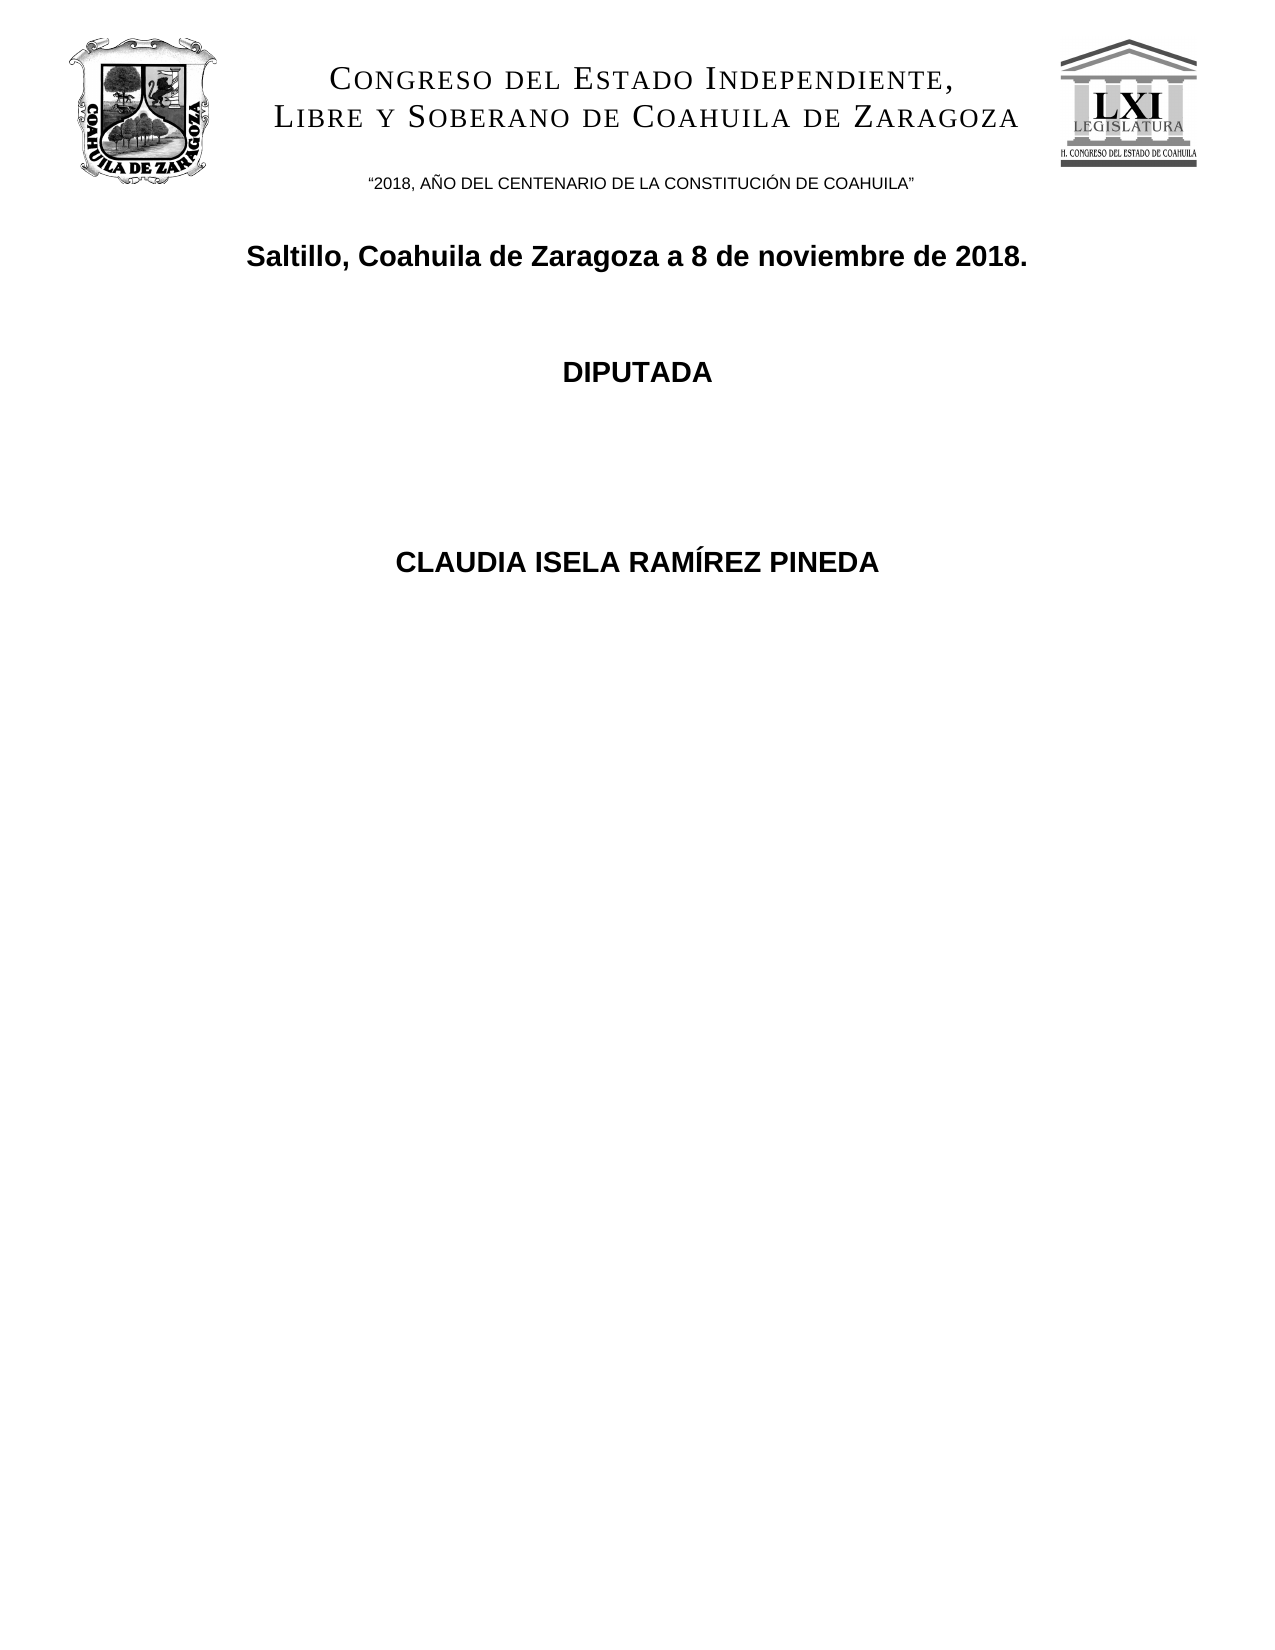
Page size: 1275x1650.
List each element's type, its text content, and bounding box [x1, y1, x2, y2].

picture [1059, 36, 1198, 170]
text CLAUDIA ISELA RAMÍREZ PINEDA [148, 544, 1127, 578]
text Saltillo, Coahuila de Zaragoza a 8 de noviembre de 2018. [148, 239, 1127, 273]
picture [68, 38, 217, 184]
text DIPUTADA [148, 355, 1127, 389]
